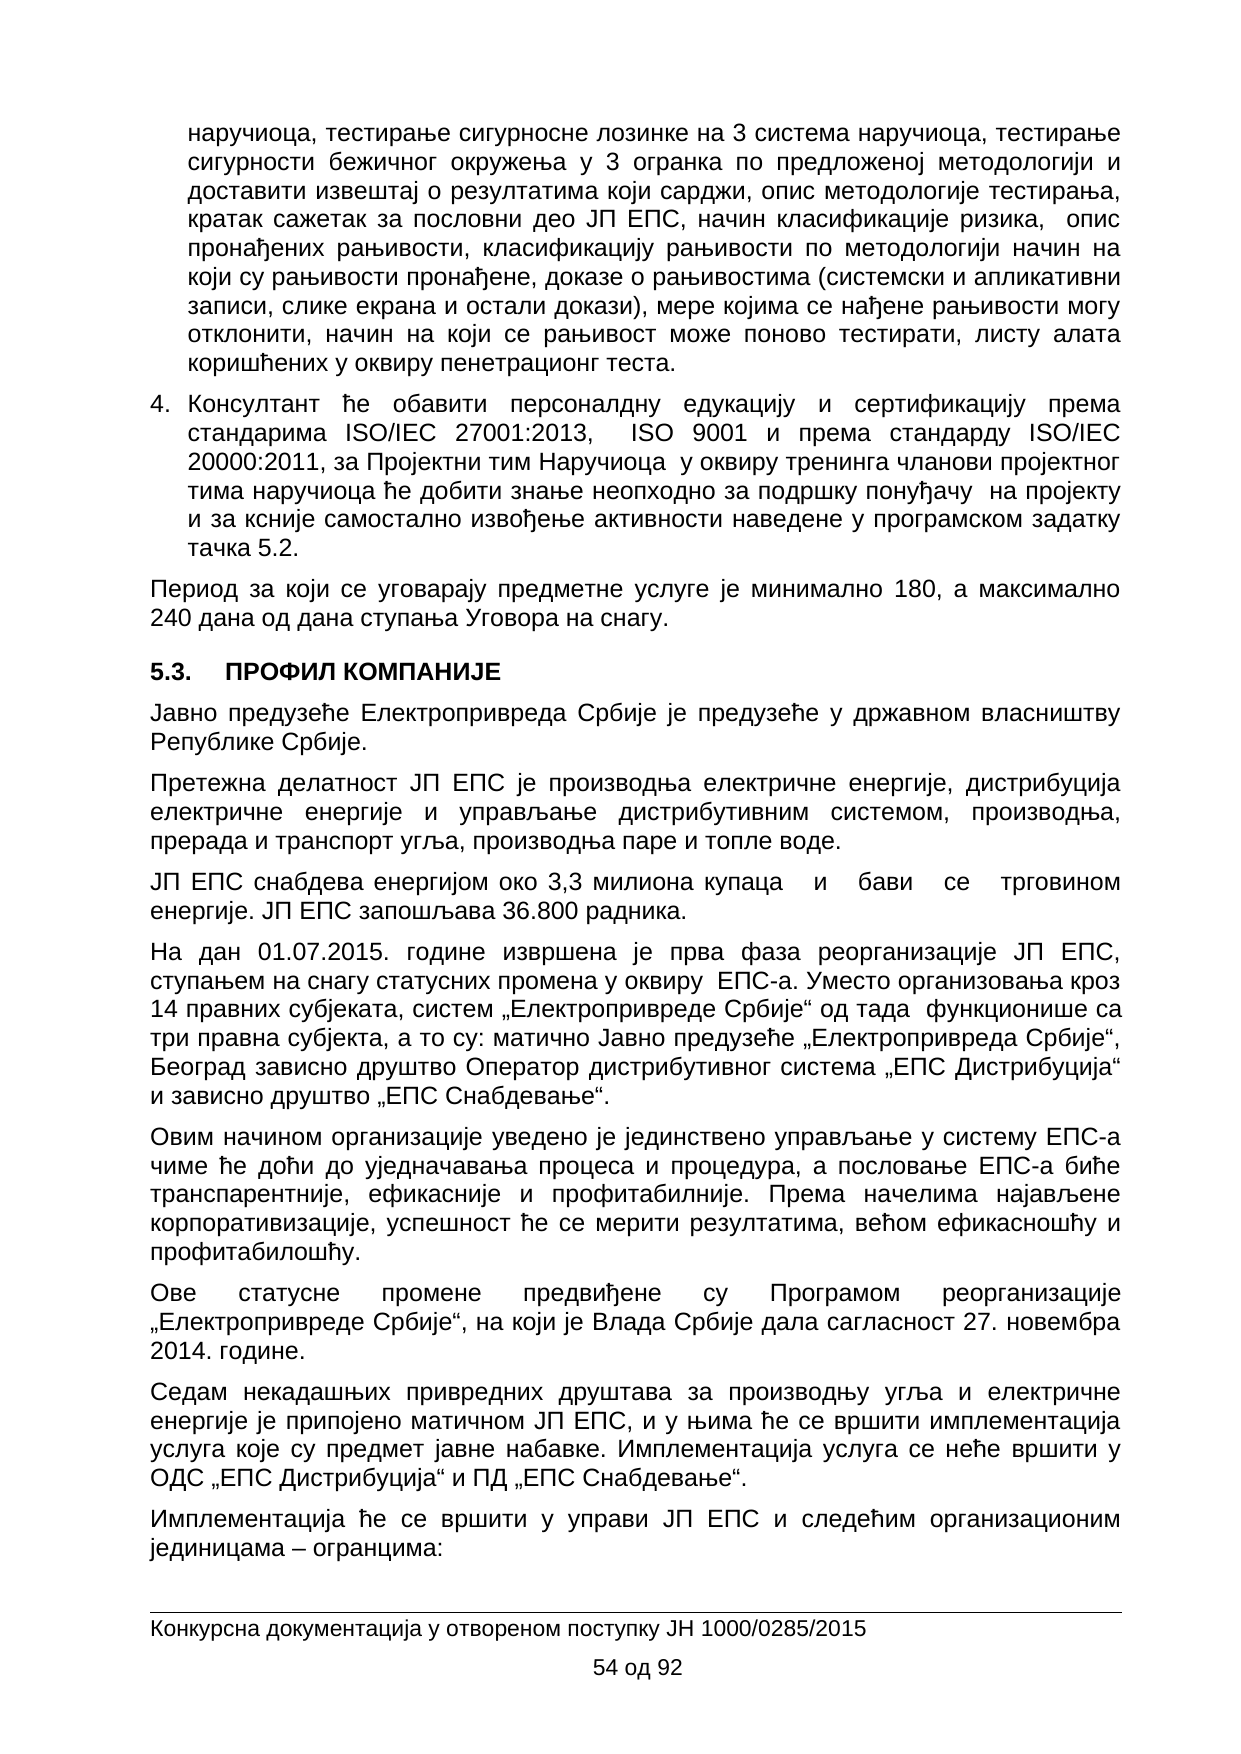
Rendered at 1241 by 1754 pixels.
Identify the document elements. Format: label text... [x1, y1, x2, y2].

text Период за који се уговарају предметне услуге је минимално 180, а максимално 240 дана од дана ступања Уговора на снагу. [150, 574, 1122, 632]
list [150, 118, 1122, 377]
text На дан 01.07.2015. године извршена је прва фаза реорганизације ЈП ЕПС, ступањем на снагу статусних промена у оквиру ЕПС-а. Уместо организовања кроз 14 правних субјеката, систем „Електропривреде Србије“ од тада функционише са три правна субјекта, а то су: матично Јавно предузеће „Електропривреда Србије“, Београд зависно друштво Оператор дистрибутивног система „ЕПС Дистрибуција“ и зависно друштво „ЕПС Снабдевање“. [150, 937, 1122, 1109]
text Седам некадашњих привредних друштава за производњу угља и електричне енергије је припојено матичном ЈП ЕПС, и у њима ће се вршити имплементација услуга које су предмет јавне набавке. Имплементација услуга се неће вршити у ОДС „ЕПС Дистрибуција“ и ПД „ЕПС Снабдевање“. [150, 1377, 1122, 1492]
subtitle ПРОФИЛ КОМПАНИЈЕ [150, 657, 1122, 686]
text Ове статусне промене предвиђене су Програмом реорганизације „Електропривреде Србије“, на који је Влада Србије дала сагласност 27. новембра 2014. године. [150, 1278, 1122, 1364]
text Имплементација ће се вршити у управи ЈП ЕПС и следећим организационим јединицама – огранцима: [150, 1504, 1122, 1562]
text Јавно предузеће Електропривреда Србије је предузеће у државном власништву Републике Србије. [150, 698, 1122, 756]
text Претежна делатност ЈП ЕПС је производња електричне енергије, дистрибуција електричне енергије и управљање дистрибутивним системом, производња, прерада и транспорт угља, производња паре и топле воде. [150, 768, 1122, 854]
text ЈП ЕПС снабдева енергијом око 3,3 милиона купаца и бави се трговином енергије. ЈП ЕПС запошљава 36.800 радника. [150, 867, 1122, 924]
text Овим начином организације уведено је јединствено управљање у систему ЕПС-а чиме ће доћи до уједначавања процеса и процедура, а пословање ЕПС-а биће транспарентније, ефикасније и профитабилније. Према начелима најављене корпоративизације, успешност ће се мерити резултатима, већом ефикасношћу и профитабилошћу. [150, 1122, 1122, 1266]
list Консултант ће обавити персоналдну едукацију и сертификацију према стандарима ISO/IEC 27001:2013, ISO 9001 и према стандарду ISO/IEC 20000:2011, за Пројектни тим Наручиоца у оквиру тренинга чланови пројектног тима наручиоца ће добити знање неопходно за подршку понуђачу на пројекту и за ксније самостално извођење активности наведене у програмском задатку тачка 5.2. [150, 389, 1122, 562]
